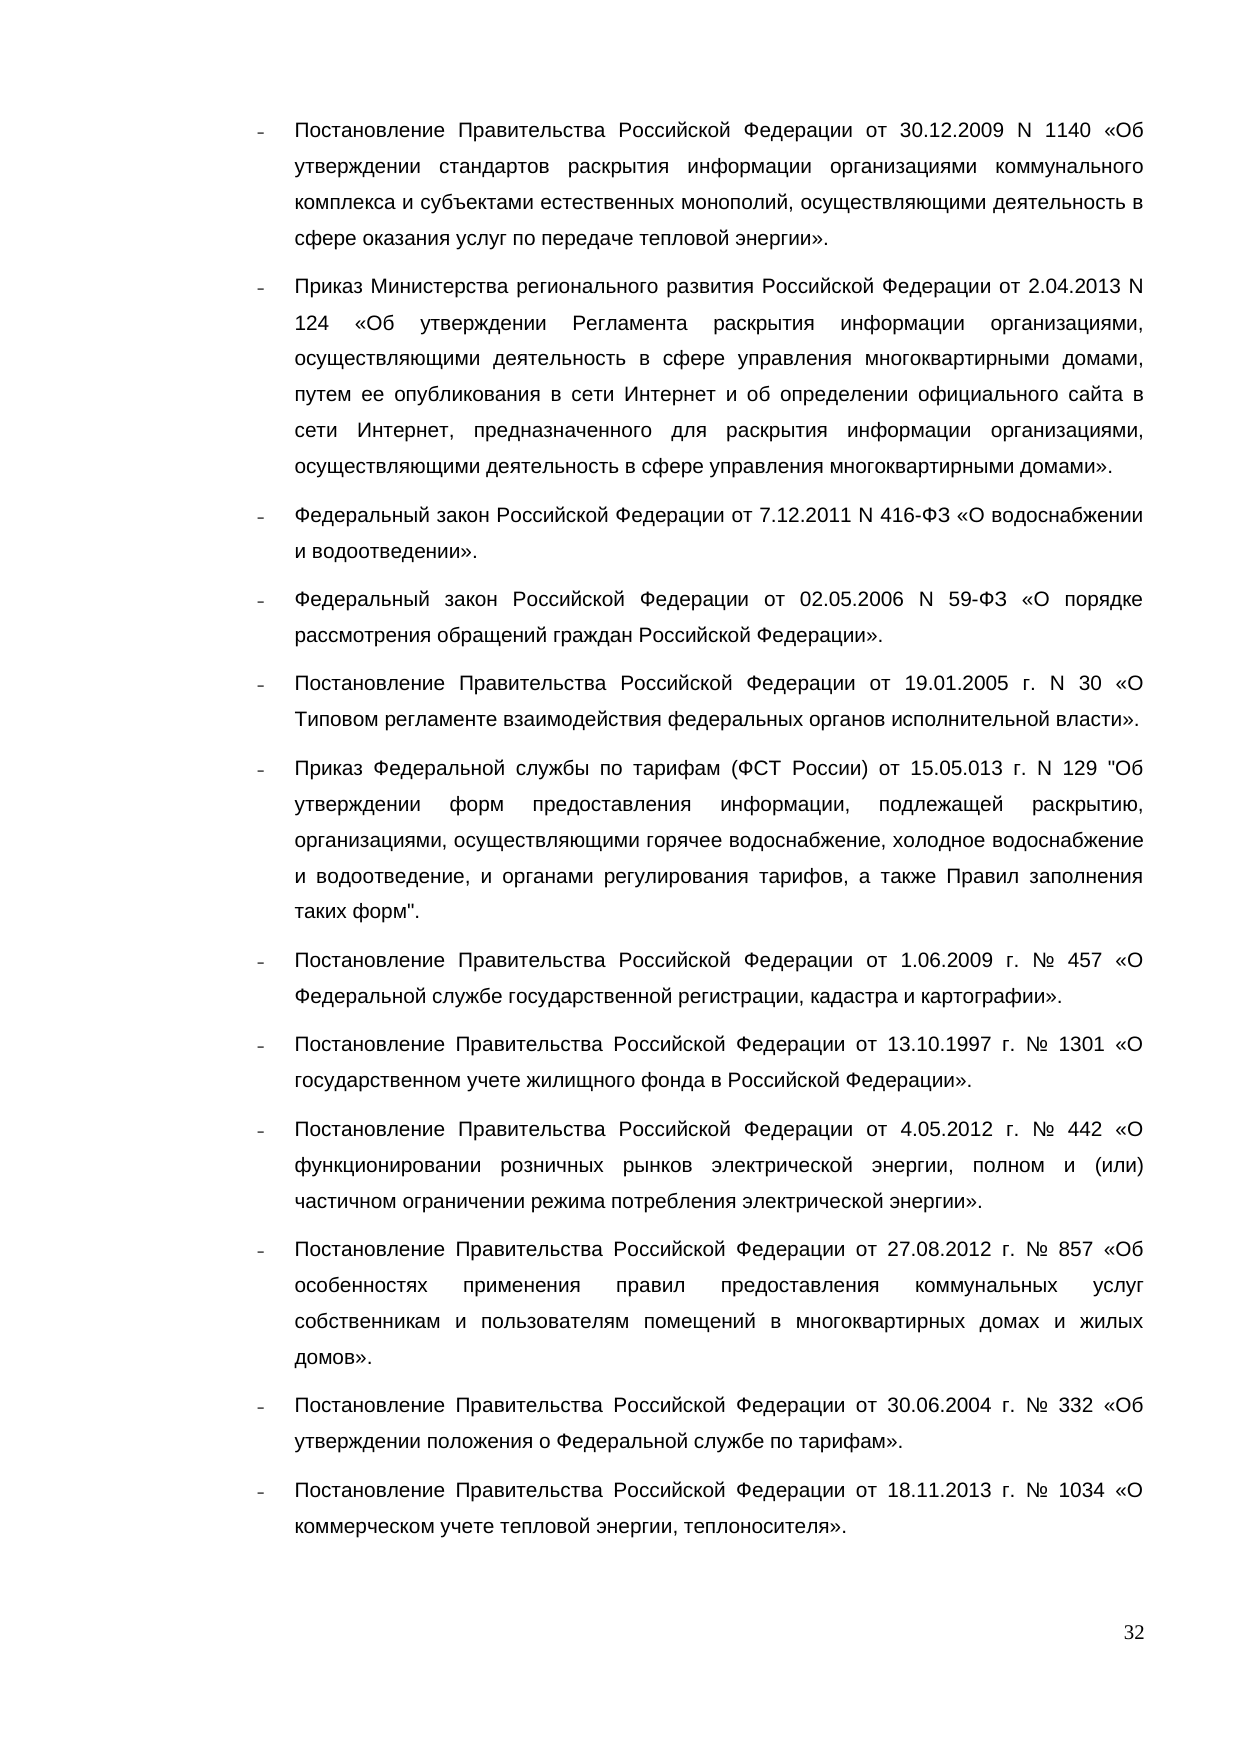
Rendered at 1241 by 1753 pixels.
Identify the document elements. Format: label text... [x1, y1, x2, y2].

list Постановление Правительства Российской Федерации от 1.06.2009 г. № 457 «О Федеральной службе государственной регистрации, кадастра и картографии». [257, 948, 1144, 1008]
list Приказ Федеральной службы по тарифам (ФСТ России) от 15.05.013 г. N 129 "Об утверждении форм предоставления информации, подлежащей раскрытию, организациями, осуществляющими горячее водоснабжение, холодное водоснабжение и водоотведение, и органами регулирования тарифов, а также Правил заполнения таких форм". [257, 756, 1144, 923]
list Федеральный закон Российской Федерации от 7.12.2011 N 416-ФЗ «О водоснабжении и водоотведении». [257, 502, 1144, 562]
list Постановление Правительства Российской Федерации от 30.12.2009 N 1140 «Об утверждении стандартов раскрытия информации организациями коммунального комплекса и субъектами естественных монополий, осуществляющими деятельность в сфере оказания услуг по передаче тепловой энергии». [257, 118, 1144, 250]
list Приказ Министерства регионального развития Российской Федерации от 2.04.2013 N 124 «Об утверждении Регламента раскрытия информации организациями, осуществляющими деятельность в сфере управления многоквартирными домами, путем ее опубликования в сети Интернет и об определении официального сайта в сети Интернет, предназначенного для раскрытия информации организациями, осуществляющими деятельность в сфере управления многоквартирными домами». [257, 274, 1144, 478]
list Постановление Правительства Российской Федерации от 4.05.2012 г. № 442 «О функционировании розничных рынков электрической энергии, полном и (или) частичном ограничении режима потребления электрической энергии». [257, 1117, 1144, 1212]
list Постановление Правительства Российской Федерации от 19.01.2005 г. N 30 «О Типовом регламенте взаимодействия федеральных органов исполнительной власти». [257, 671, 1144, 731]
list Постановление Правительства Российской Федерации от 13.10.1997 г. № 1301 «О государственном учете жилищного фонда в Российской Федерации». [257, 1032, 1144, 1092]
list Федеральный закон Российской Федерации от 02.05.2006 N 59-ФЗ «О порядке рассмотрения обращений граждан Российской Федерации». [257, 587, 1144, 647]
list Постановление Правительства Российской Федерации от 18.11.2013 г. № 1034 «О коммерческом учете тепловой энергии, теплоносителя». [257, 1477, 1144, 1537]
list Постановление Правительства Российской Федерации от 27.08.2012 г. № 857 «Об особенностях применения правил предоставления коммунальных услуг собственникам и пользователям помещений в многоквартирных домах и жилых домов». [257, 1237, 1144, 1369]
list Постановление Правительства Российской Федерации от 30.06.2004 г. № 332 «Об утверждении положения о Федеральной службе по тарифам». [257, 1393, 1144, 1453]
